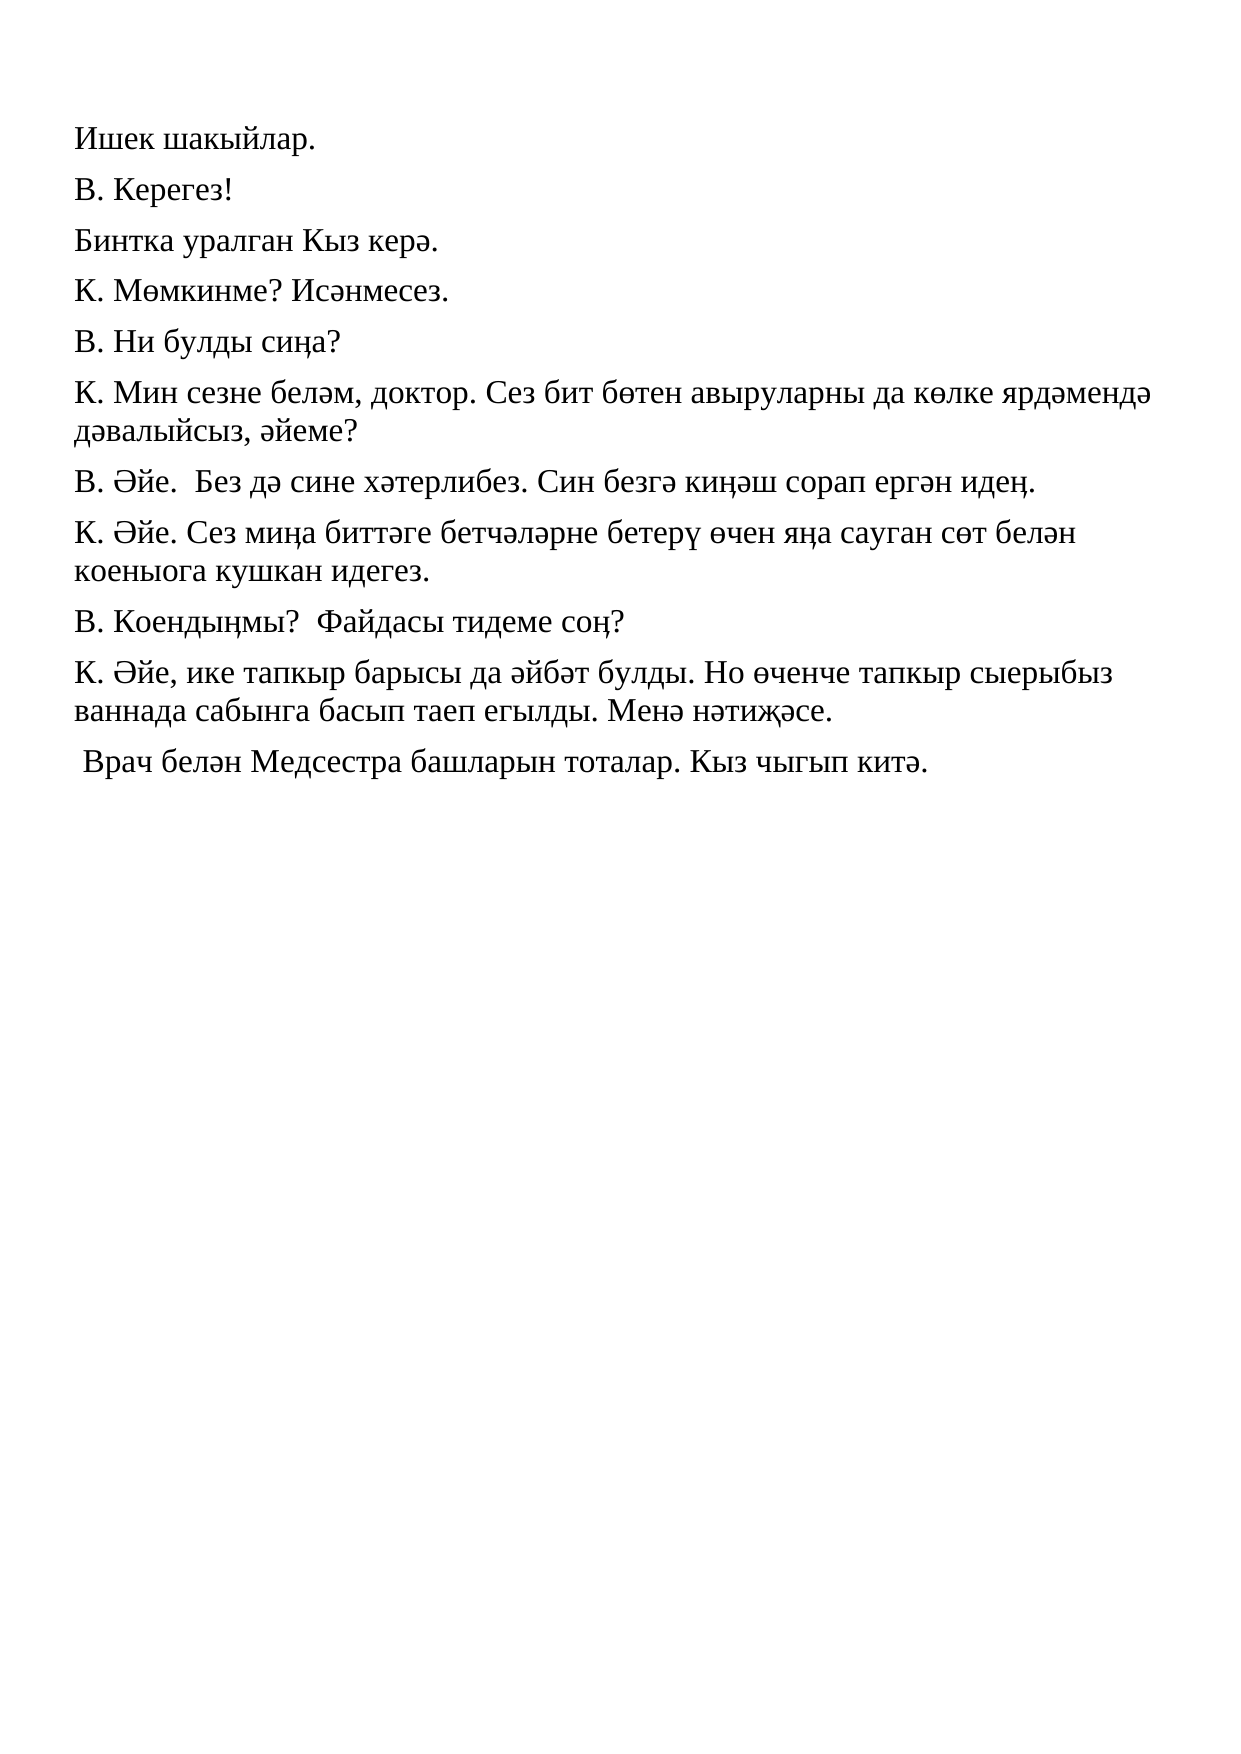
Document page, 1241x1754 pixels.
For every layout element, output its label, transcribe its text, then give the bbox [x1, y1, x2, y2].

text В. Әйе. Без дә сине хәтерлибез. Син безгә киӊәш сорап ергән идеӊ. [74, 461, 1167, 500]
text В. Ни булды сиӊа? [74, 321, 1167, 360]
text Ишек шакыйлар. [74, 118, 1167, 156]
text К. Мөмкинме? Исәнмесез. [74, 271, 1167, 309]
text К. Әйе. Сез миӊа биттәге бетчәләрне бетерү өчен яӊа сауган сөт белән коеныога кушкан идегез. [74, 512, 1167, 589]
text К. Әйе, ике тапкыр барысы да әйбәт булды. Но өченче тапкыр сыерыбыз ваннада сабынга басып таеп егылды. Менә нәтиҗәсе. [74, 652, 1167, 729]
text В. Коендыӊмы? Файдасы тидеме соӊ? [74, 601, 1167, 640]
text Врач белән Медсестра башларын тоталар. Кыз чыгып китә. [74, 741, 1167, 780]
text Бинтка уралган Кыз керә. [74, 220, 1167, 258]
text В. Керегез! [74, 169, 1167, 207]
text К. Мин сезне беләм, доктор. Сез бит бөтен авыруларны да көлке ярдәмендә дәвалыйсыз, әйеме? [74, 372, 1167, 449]
